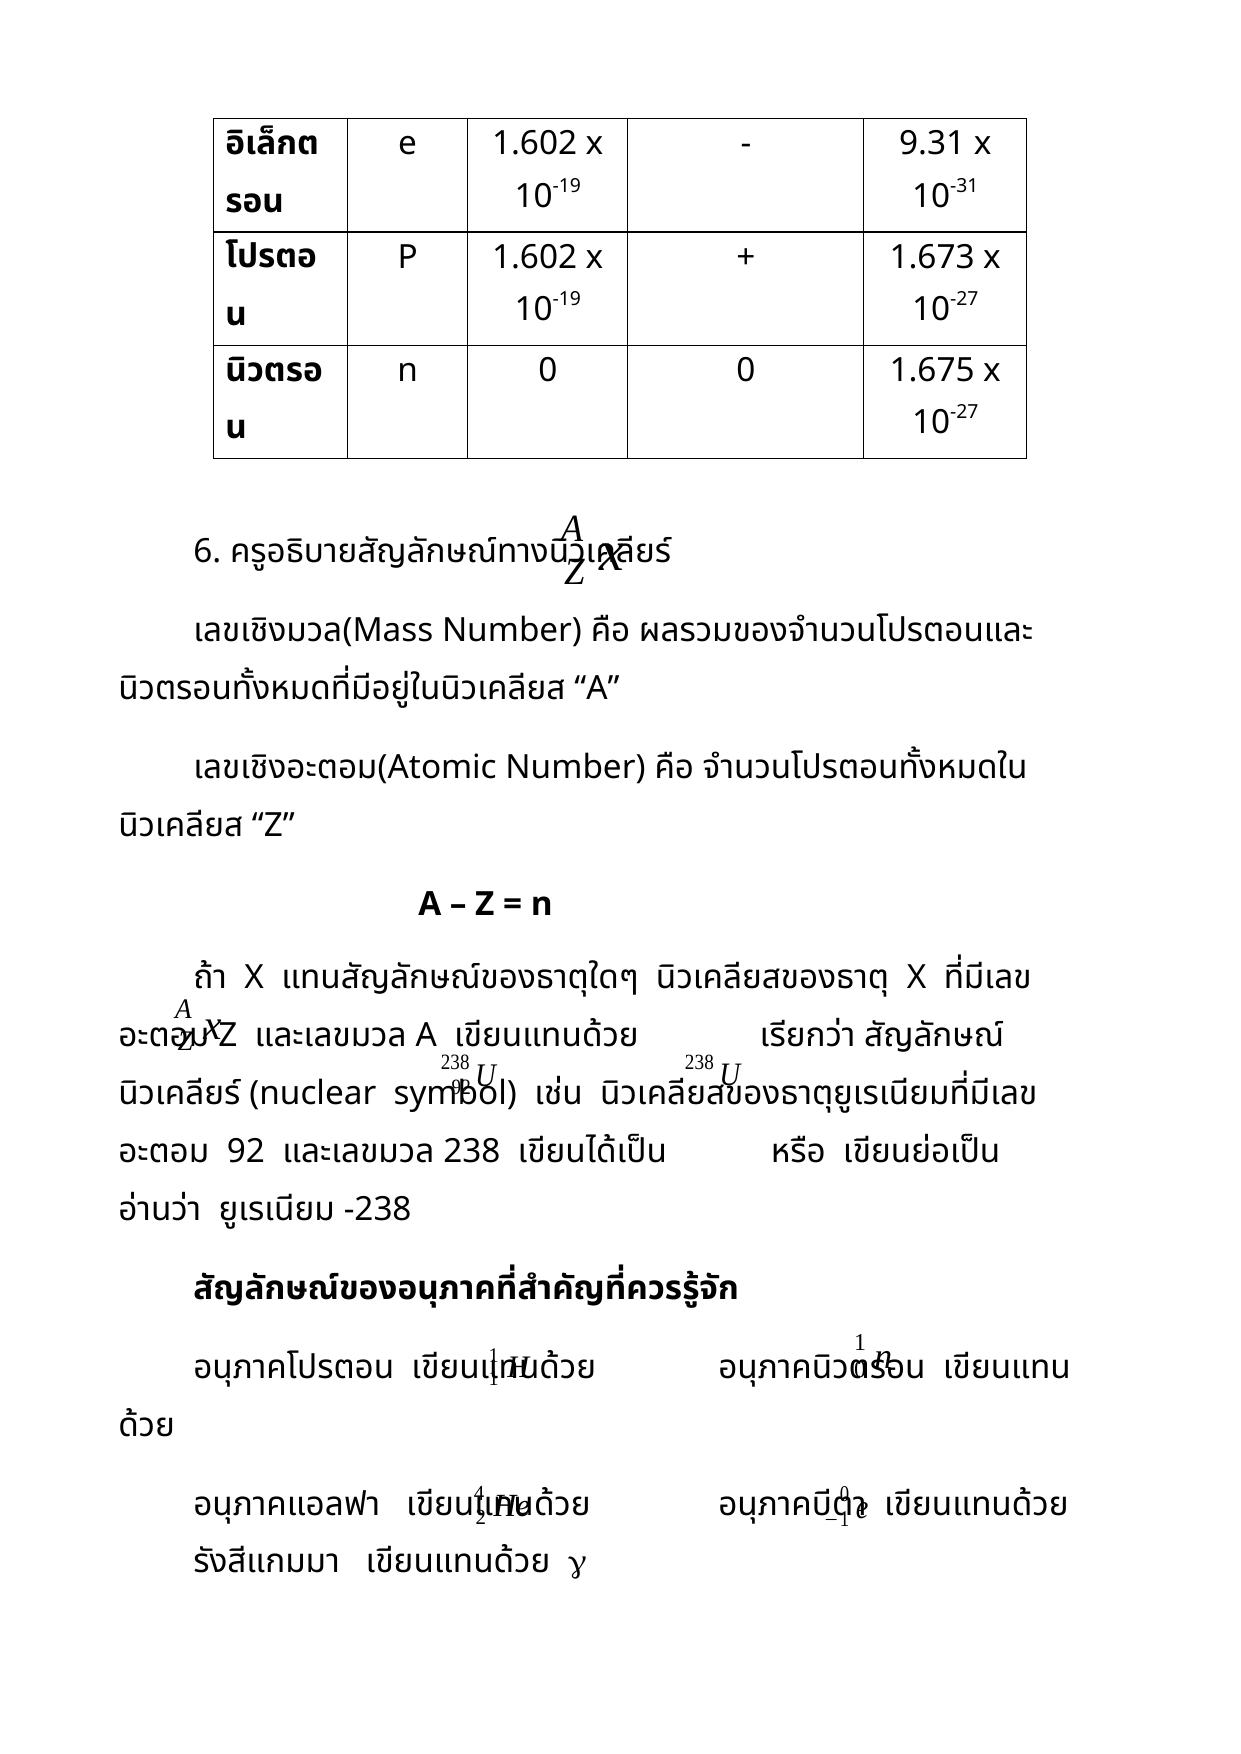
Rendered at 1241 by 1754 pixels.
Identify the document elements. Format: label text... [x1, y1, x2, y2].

table_cell นิวตรอน [214, 346, 347, 458]
table_cell 1.675 x 10-27 [864, 346, 1026, 458]
table_cell อิเล็กตรอน [214, 119, 347, 231]
text A – Z = n [343, 879, 1122, 925]
text รังสีแกมมา เขียนแทนด้วย [118, 1537, 1122, 1588]
text เลขเชิงอะตอม(Atomic Number) คือ จำนวนโปรตอนทั้งหมดในนิวเคลียส “Z” [118, 742, 1122, 851]
table_cell + [628, 233, 863, 344]
table_cell 0 [468, 346, 627, 458]
table_cell P [348, 233, 467, 344]
table_cell 1.602 x 10-19 [468, 119, 627, 231]
text อนุภาคโปรตอน เขียนแทนด้วย อนุภาคนิวตรอน เขียนแทนด้วย [118, 1343, 1122, 1451]
table_cell โปรตอน [214, 233, 347, 344]
table_cell e [348, 119, 467, 231]
table_cell 9.31 x 10-31 [864, 119, 1026, 231]
text เลขเชิงมวล(Mass Number) คือ ผลรวมของจำนวนโปรตอนและนิวตรอนทั้งหมดที่มีอยู่ในนิวเคลียส “A” [118, 605, 1122, 714]
text ถ้า X แทนสัญลักษณ์ของธาตุใดๆ นิวเคลียสของธาตุ X ที่มีเลขอะตอม Z และเลขมวล A เขียนแทนด้วย เรียกว่า สัญลักษณ์นิวเคลียร์ (nuclear symbol) เช่น นิวเคลียสของธาตุยูเรเนียมที่มีเลขอะตอม 92 และเลขมวล 238 เขียนได้เป็น หรือ เขียนย่อเป็น อ่านว่า ยูเรเนียม -238 [118, 953, 1122, 1236]
text อนุภาคแอลฟา เขียนแทนด้วย อนุภาคบีตา เขียนแทนด้วย [118, 1479, 1122, 1530]
text 6. ครูอธิบายสัญลักษณ์ทางนิวเคลียร์ [118, 526, 1122, 577]
text สัญลักษณ์ของอนุภาคที่สำคัญที่ควรรู้จัก [118, 1264, 1122, 1314]
table_cell - [628, 119, 863, 231]
table_cell 1.673 x 10-27 [864, 233, 1026, 344]
table_cell n [348, 346, 467, 458]
table_cell 1.602 x 10-19 [468, 233, 627, 344]
table_cell 0 [628, 346, 863, 458]
